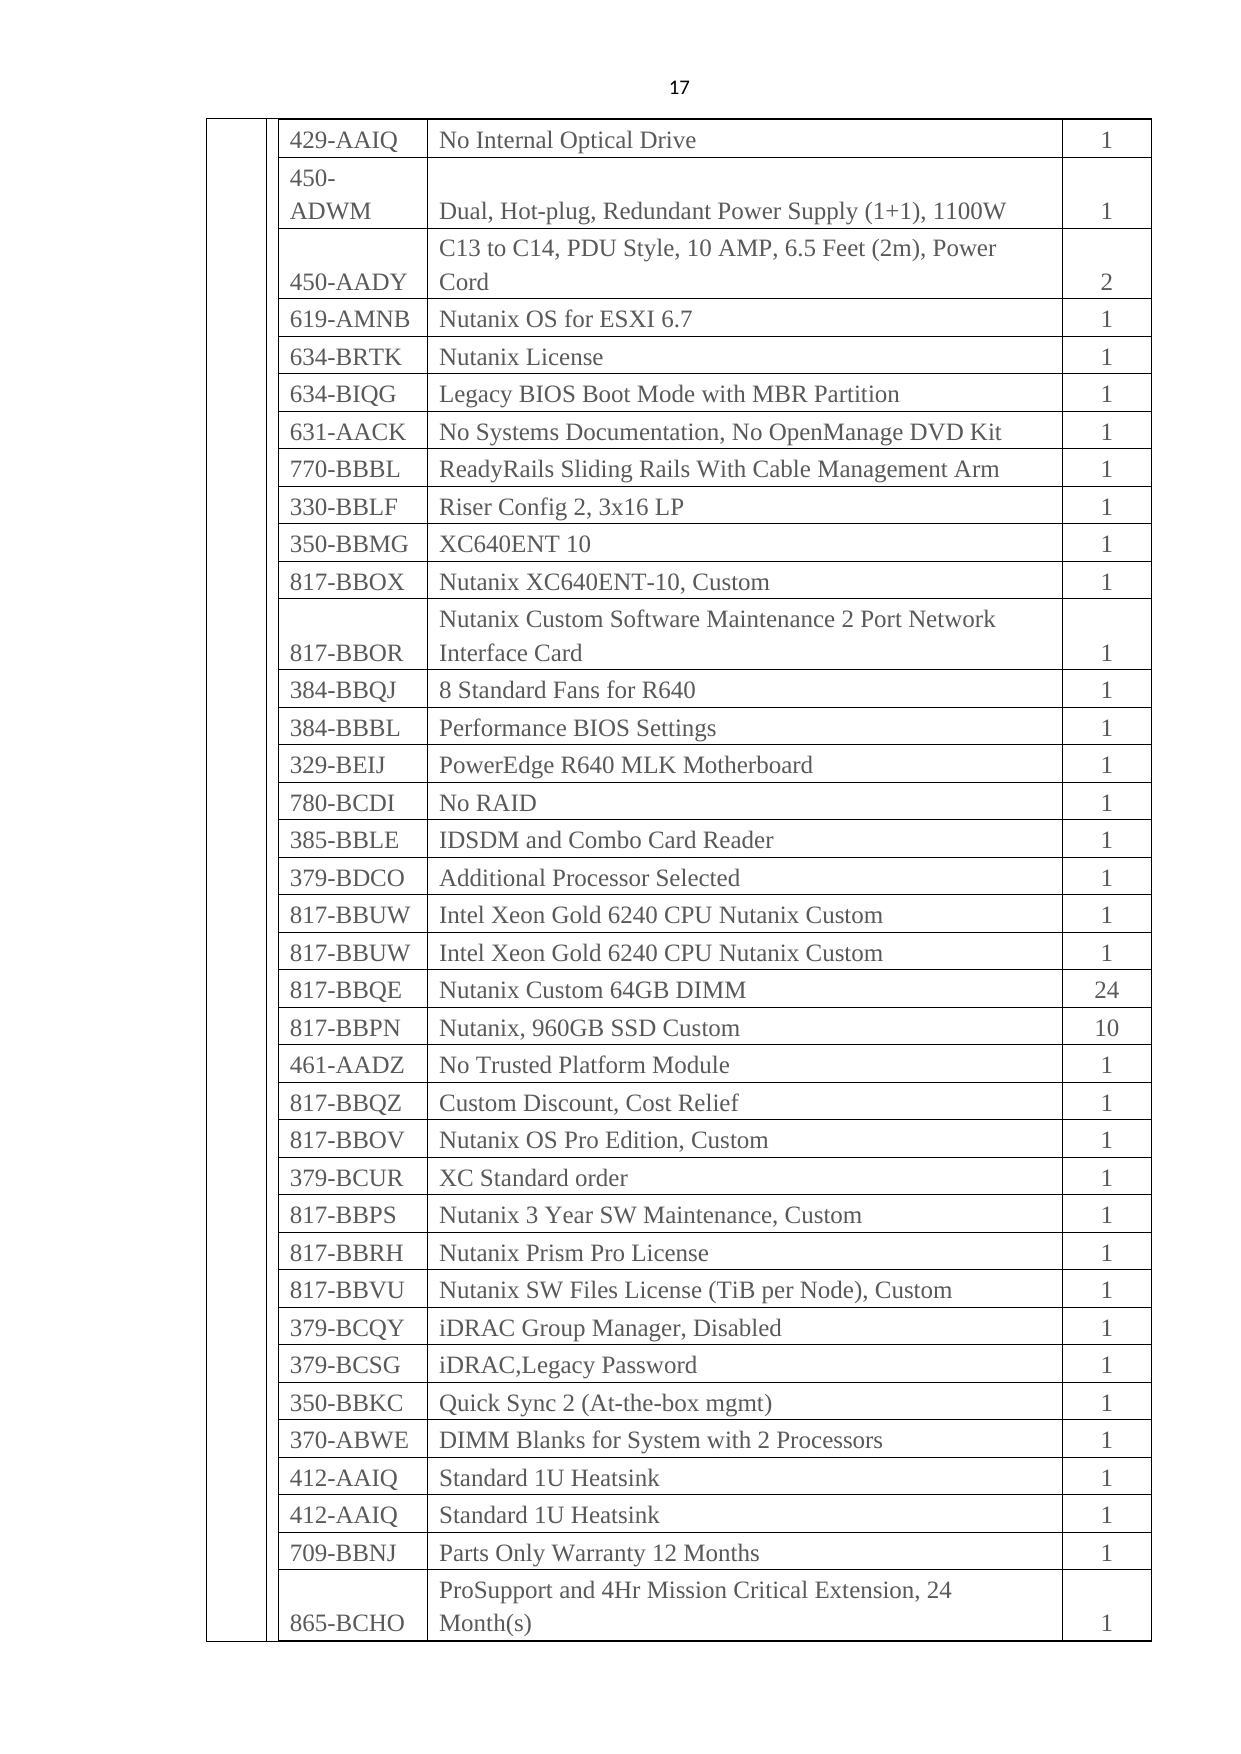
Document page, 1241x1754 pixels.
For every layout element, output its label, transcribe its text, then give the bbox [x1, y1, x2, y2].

table_cell [279, 1420, 427, 1457]
table_cell [279, 299, 427, 336]
table_cell [428, 708, 1062, 744]
table_cell [428, 449, 1062, 486]
table_cell [1063, 895, 1151, 932]
table_cell [428, 783, 1062, 819]
table_cell [1063, 1533, 1151, 1569]
table_cell [428, 229, 1062, 298]
table_cell [267, 119, 278, 1641]
table_cell [279, 1458, 427, 1494]
table_cell [428, 1270, 1062, 1307]
table_cell [279, 120, 427, 157]
table_cell [1063, 745, 1151, 782]
table_cell [1063, 1083, 1151, 1119]
table_cell [1063, 229, 1151, 298]
table_cell [428, 1533, 1062, 1569]
table_cell [1063, 120, 1151, 157]
table_cell [279, 562, 427, 598]
table_cell [1063, 1383, 1151, 1419]
table_cell [428, 1008, 1062, 1044]
table_cell [428, 970, 1062, 1007]
table_cell [428, 1120, 1062, 1157]
table_cell [1063, 1308, 1151, 1344]
table_cell [279, 970, 427, 1007]
table_cell [1063, 1420, 1151, 1457]
table_cell [1063, 783, 1151, 819]
table_cell [1063, 299, 1151, 336]
table_cell [279, 895, 427, 932]
table_cell [1063, 820, 1151, 857]
table_cell [1063, 524, 1151, 561]
table_cell [428, 487, 1062, 523]
table_cell 1 [207, 119, 266, 1641]
table_cell [1063, 708, 1151, 744]
table_cell [279, 1233, 427, 1269]
table_cell [428, 1570, 1062, 1640]
table_cell [279, 1045, 427, 1082]
table_cell [279, 1345, 427, 1382]
table_cell [1063, 858, 1151, 894]
table_cell [279, 1570, 427, 1640]
table_cell [279, 708, 427, 744]
table_cell [428, 1458, 1062, 1494]
table_cell [428, 745, 1062, 782]
table_cell [1063, 1570, 1151, 1640]
table_cell [1063, 1045, 1151, 1082]
table_cell [1063, 1458, 1151, 1494]
table_cell [428, 1083, 1062, 1119]
table_cell [428, 895, 1062, 932]
table_cell [428, 1345, 1062, 1382]
table_cell [428, 1233, 1062, 1269]
table_cell [428, 820, 1062, 857]
table_cell [1063, 412, 1151, 448]
table_cell [428, 933, 1062, 969]
table_cell [428, 1420, 1062, 1457]
table_cell [279, 858, 427, 894]
table_cell [1063, 1008, 1151, 1044]
table_cell [279, 1270, 427, 1307]
table_cell [1063, 1495, 1151, 1532]
table_cell [428, 858, 1062, 894]
table_cell [279, 229, 427, 298]
table_cell [1063, 1158, 1151, 1194]
table_cell [428, 120, 1062, 157]
table_cell [1063, 487, 1151, 523]
table_cell [1063, 158, 1151, 228]
table_cell [1063, 1233, 1151, 1269]
table_cell [428, 337, 1062, 373]
table_cell [279, 1495, 427, 1532]
table_cell [279, 1195, 427, 1232]
table_cell [279, 158, 427, 228]
table_cell [279, 487, 427, 523]
table_cell [428, 1045, 1062, 1082]
table_cell [279, 1158, 427, 1194]
table_cell [279, 783, 427, 819]
table_cell [1063, 337, 1151, 373]
table_cell [1063, 970, 1151, 1007]
table_cell [428, 374, 1062, 411]
table_cell [279, 412, 427, 448]
table_cell [428, 1195, 1062, 1232]
table_cell [279, 1383, 427, 1419]
table_cell [1063, 374, 1151, 411]
table_cell [428, 524, 1062, 561]
table_cell [279, 1308, 427, 1344]
table_cell [1063, 1120, 1151, 1157]
table_cell [279, 1083, 427, 1119]
table_cell [1063, 599, 1151, 669]
table_cell [428, 412, 1062, 448]
table_cell [428, 670, 1062, 707]
table_cell [1063, 1270, 1151, 1307]
table_cell [279, 1008, 427, 1044]
table_cell [279, 599, 427, 669]
table_cell [279, 933, 427, 969]
table_cell [279, 374, 427, 411]
table_cell [279, 524, 427, 561]
table_cell [279, 670, 427, 707]
table_cell [428, 1495, 1062, 1532]
table_cell [279, 1533, 427, 1569]
table_cell [279, 745, 427, 782]
table_cell [1063, 670, 1151, 707]
table_cell [428, 158, 1062, 228]
table_cell [1063, 1345, 1151, 1382]
table_cell [428, 1308, 1062, 1344]
table_cell [1063, 562, 1151, 598]
table_cell [279, 449, 427, 486]
table_cell [279, 820, 427, 857]
table_cell [428, 599, 1062, 669]
table_cell [1063, 449, 1151, 486]
table_cell [428, 1383, 1062, 1419]
table_cell [1063, 933, 1151, 969]
table_cell [279, 337, 427, 373]
table_cell [1063, 1195, 1151, 1232]
table_cell [428, 1158, 1062, 1194]
table_cell [428, 299, 1062, 336]
table_cell [279, 1120, 427, 1157]
table_cell [428, 562, 1062, 598]
